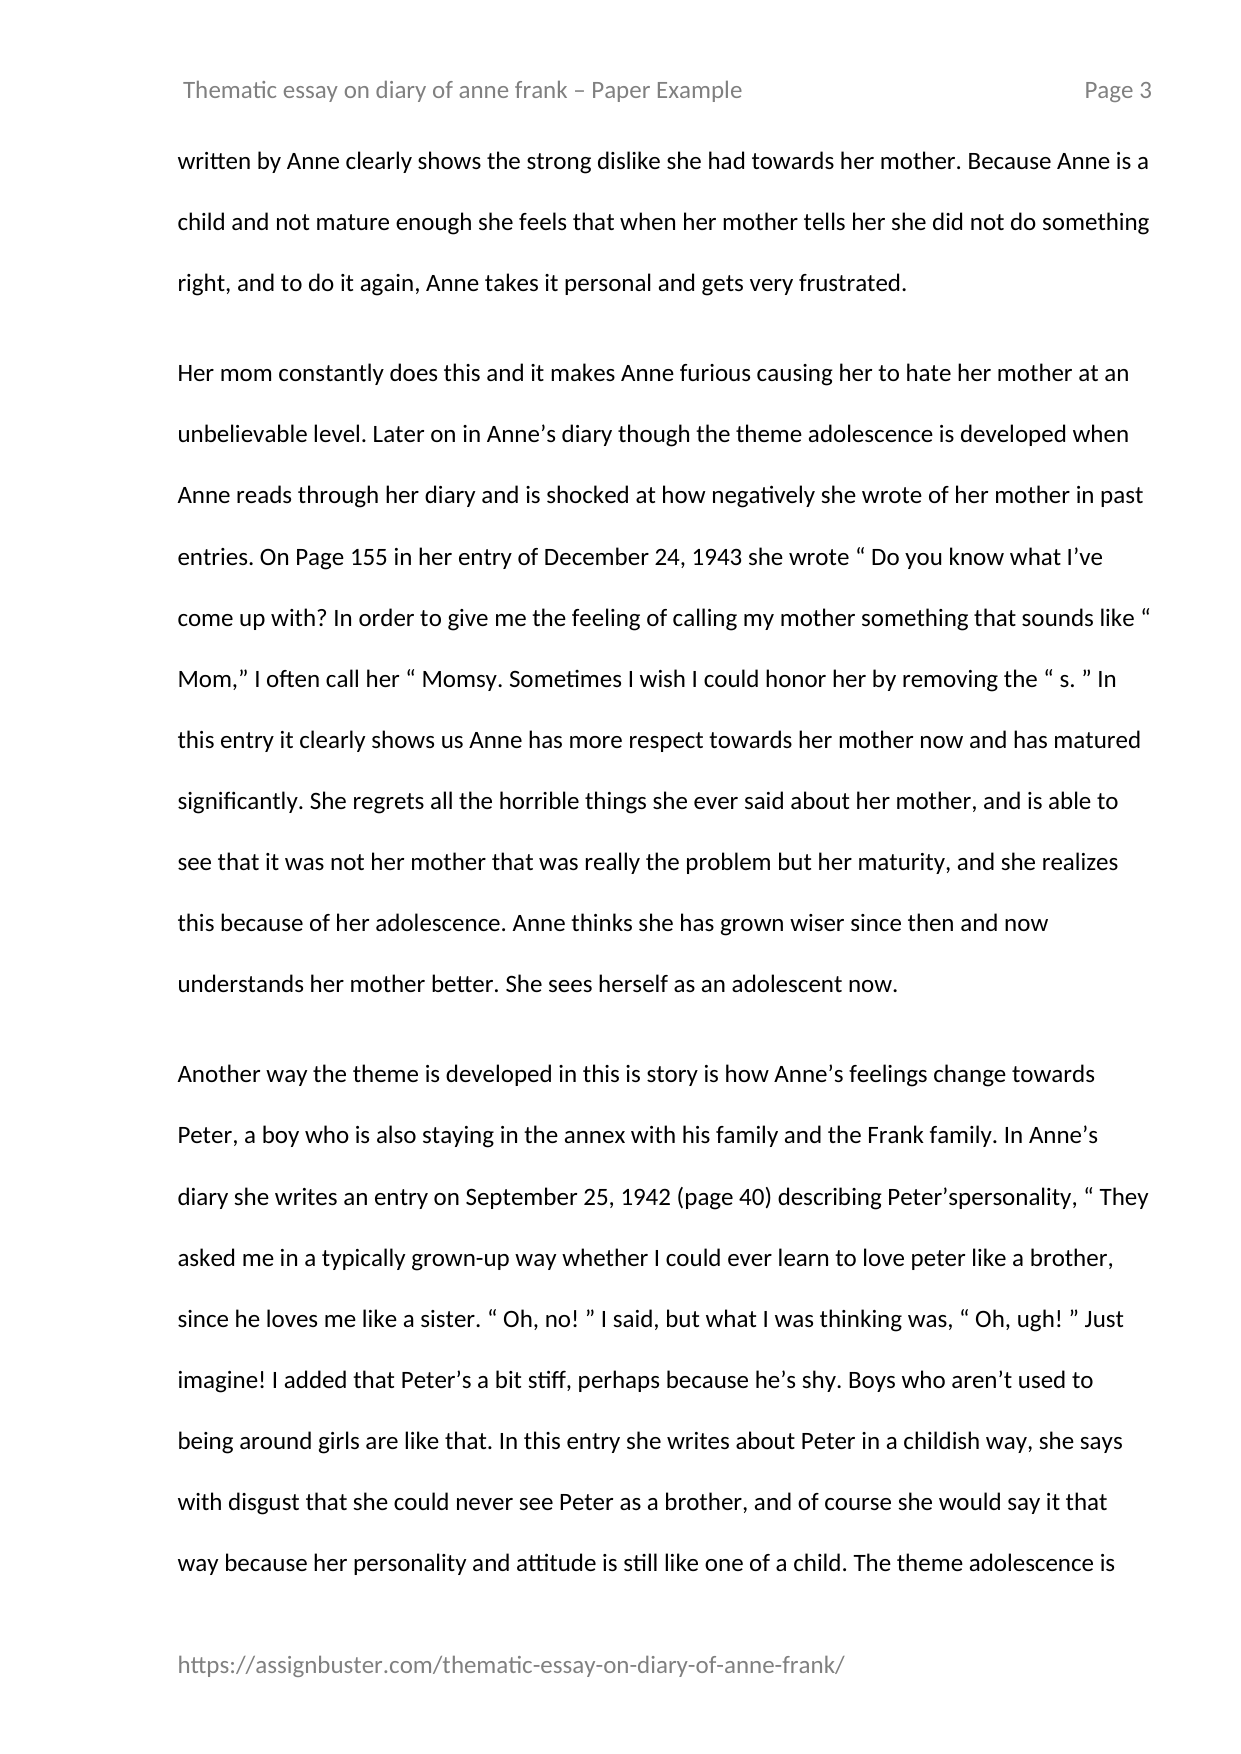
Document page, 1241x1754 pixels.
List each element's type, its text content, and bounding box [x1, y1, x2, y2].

text Her mom constantly does this and it makes Anne furious causing her to hate her mother at an unbelievable level. Later on in Anne’s diary though the theme adolescence is developed when Anne reads through her diary and is shocked at how negatively she wrote of her mother in past entries. On Page 155 in her entry of December 24, 1943 she wrote “ Do you know what I’ve come up with? In order to give me the feeling of calling my mother something that sounds like “ Mom,” I often call her “ Momsy. Sometimes I wish I could honor her by removing the “ s. ” In this entry it clearly shows us Anne has more respect towards her mother now and has matured significantly. She regrets all the horrible things she ever said about her mother, and is able to see that it was not her mother that was really the problem but her maturity, and she realizes this because of her adolescence. Anne thinks she has grown wiser since then and now understands her mother better. She sees herself as an adolescent now. [177, 358, 1152, 998]
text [177, 145, 1152, 298]
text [177, 1058, 1152, 1577]
